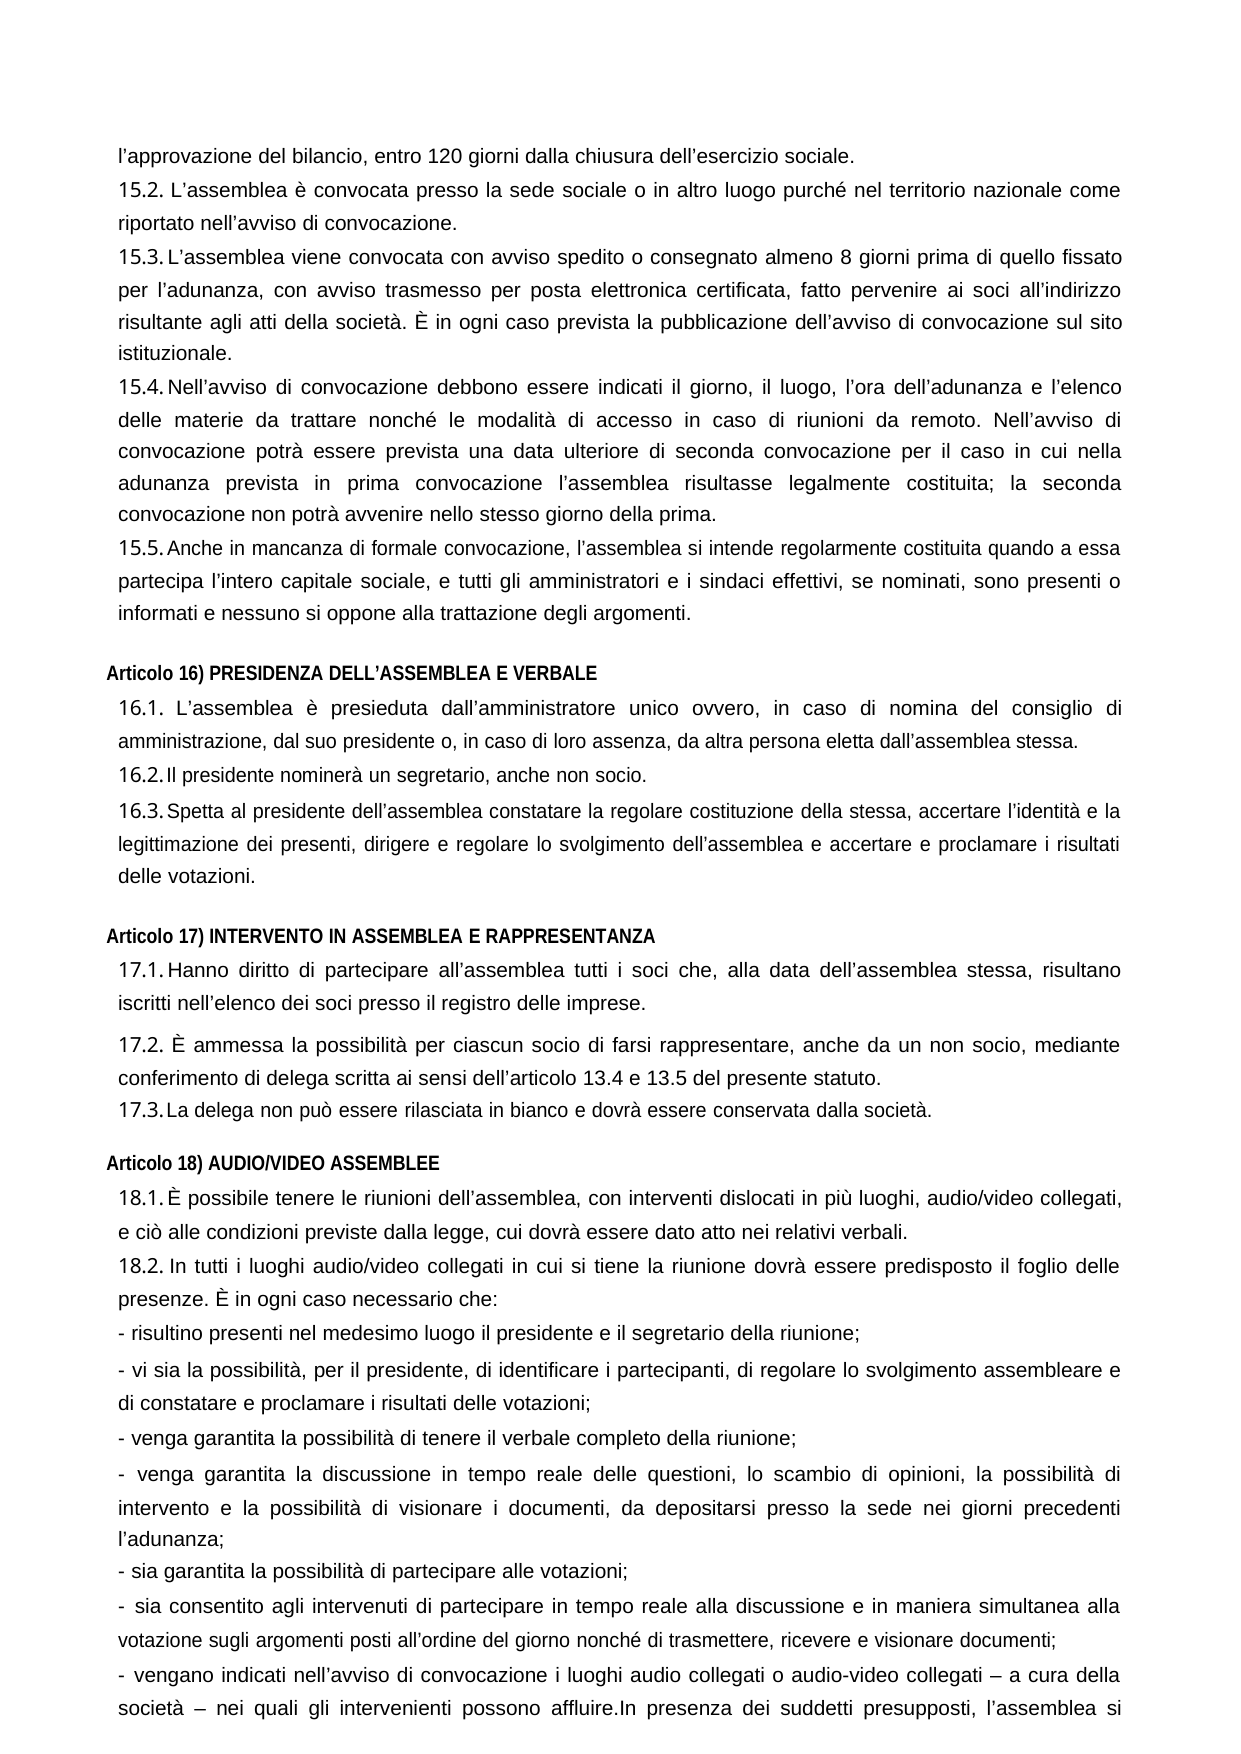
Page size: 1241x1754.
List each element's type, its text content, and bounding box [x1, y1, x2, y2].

list L’assemblea viene convocata con avviso spedito o consegnato almeno 8 giorni prima di quello fissato per l’adunanza, con avviso trasmesso per posta elettronica certificata, fatto pervenire ai soci all’indirizzo risultante agli atti della società. È in ogni caso prevista la pubblicazione dell’avviso di convocazione sul sito istituzionale. [118, 242, 1122, 365]
list L’assemblea è convocata presso la sede sociale o in altro luogo purché nel territorio nazionale come riportato nell’avviso di convocazione. [118, 175, 1122, 235]
list venga garantita la discussione in tempo reale delle questioni, lo scambio di opinioni, la possibilità di intervento e la possibilità di visionare i documenti, da depositarsi presso la sede nei giorni precedenti l’adunanza; [118, 1459, 1122, 1551]
list sia garantita la possibilità di partecipare alle votazioni; [118, 1559, 1134, 1583]
list Anche in mancanza di formale convocazione, l’assemblea si intende regolarmente costituita quando a essa partecipa l’intero capitale sociale, e tutti gli amministratori e i sindaci effettivi, se nominati, sono presenti o informati e nessuno si oppone alla trattazione degli argomenti. [118, 533, 1122, 624]
list È ammessa la possibilità per ciascun socio di farsi rappresentare, anche da un non socio, mediante conferimento di delega scritta ai sensi dell’articolo 13.4 e 13.5 del presente statuto. [118, 1030, 1122, 1090]
list La delega non può essere rilasciata in bianco e dovrà essere conservata dalla società. [118, 1097, 1134, 1122]
subtitle Articolo 16) PRESIDENZA DELL’ASSEMBLEA E VERBALE [106, 661, 1134, 685]
list sia consentito agli intervenuti di partecipare in tempo reale alla discussione e in maniera simultanea alla votazione sugli argomenti posti all’ordine del giorno nonché di trasmettere, ricevere e visionare documenti; [118, 1592, 1122, 1652]
subtitle Articolo 18) AUDIO/VIDEO ASSEMBLEE [106, 1151, 1134, 1175]
subtitle Articolo 17) INTERVENTO IN ASSEMBLEA E RAPPRESENTANZA [106, 923, 1134, 947]
list Il presidente nominerà un segretario, anche non socio. [118, 760, 1134, 788]
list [118, 144, 1122, 168]
list In tutti i luoghi audio/video collegati in cui si tiene la riunione dovrà essere predisposto il foglio delle presenze. È in ogni caso necessario che: [118, 1251, 1122, 1311]
list venga garantita la possibilità di tenere il verbale completo della riunione; [118, 1423, 1134, 1451]
list Spetta al presidente dell’assemblea constatare la regolare costituzione della stessa, accertare l’identità e la legittimazione dei presenti, dirigere e regolare lo svolgimento dell’assemblea e accertare e proclamare i risultati delle votazioni. [118, 796, 1122, 887]
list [118, 1660, 1122, 1719]
list Hanno diritto di partecipare all’assemblea tutti i soci che, alla data dell’assemblea stessa, risultano iscritti nell’elenco dei soci presso il registro delle imprese. [118, 956, 1122, 1015]
list risultino presenti nel medesimo luogo il presidente e il segretario della riunione; [118, 1318, 1134, 1347]
list L’assemblea è presieduta dall’amministratore unico ovvero, in caso di nomina del consiglio di amministrazione, dal suo presidente o, in caso di loro assenza, da altra persona eletta dall’assemblea stessa. [118, 693, 1122, 752]
list vi sia la possibilità, per il presidente, di identificare i partecipanti, di regolare lo svolgimento assembleare e di constatare e proclamare i risultati delle votazioni; [118, 1355, 1122, 1415]
list È possibile tenere le riunioni dell’assemblea, con interventi dislocati in più luoghi, audio/video collegati, e ciò alle condizioni previste dalla legge, cui dovrà essere dato atto nei relativi verbali. [118, 1183, 1122, 1243]
list Nell’avviso di convocazione debbono essere indicati il giorno, il luogo, l’ora dell’adunanza e l’elenco delle materie da trattare nonché le modalità di accesso in caso di riunioni da remoto. Nell’avviso di convocazione potrà essere prevista una data ulteriore di seconda convocazione per il caso in cui nella adunanza prevista in prima convocazione l’assemblea risultasse legalmente costituita; la seconda convocazione non potrà avvenire nello stesso giorno della prima. [118, 372, 1122, 526]
